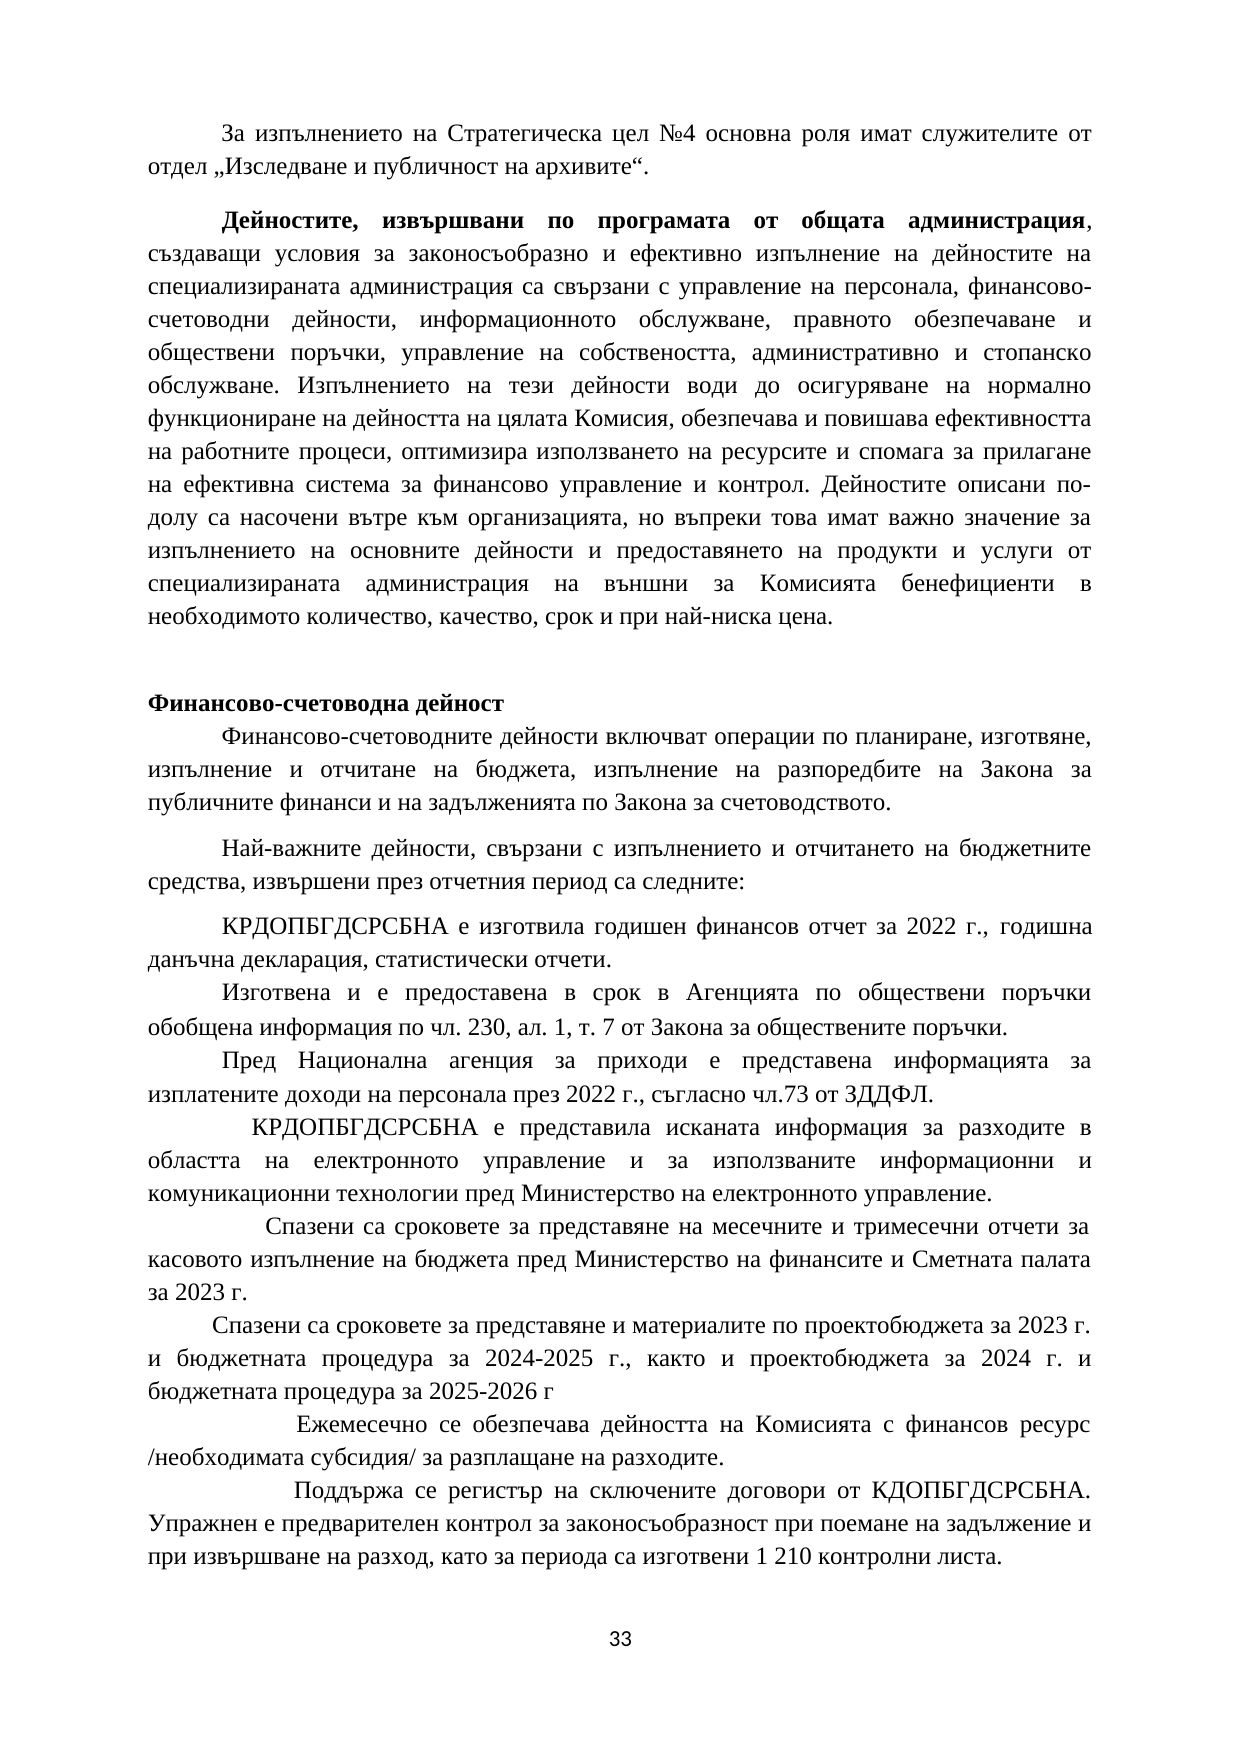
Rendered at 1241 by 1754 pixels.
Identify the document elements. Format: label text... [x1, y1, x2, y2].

text Спазени са сроковете за представяне и материалите по проектобюджета за 2023 г. и бюджетната процедура за 2024-2025 г., както и проектобюджета за 2024 г. и бюджетната процедура за 2025-2026 г [148, 1310, 1092, 1404]
text Спазени са сроковете за представяне на месечните и тримесечни отчети за касовото изпълнение на бюджета пред Министерство на финансите и Сметната палата за 2023 г. [148, 1211, 1092, 1306]
text Изготвена и е предоставена в срок в Агенцията по обществени поръчки обобщена информация по чл. 230, ал. 1, т. 7 от Закона за обществените поръчки. [148, 977, 1092, 1041]
text Финансово-счетоводните дейности включват операции по планиране, изготвяне, изпълнение и отчитане на бюджета, изпълнение на разпоредбите на Закона за публичните финанси и на задълженията по Закона за счетоводството. [148, 721, 1092, 816]
text Най-важните дейности, свързани с изпълнението и отчитането на бюджетните средства, извършени през отчетния период са следните: [148, 833, 1092, 894]
text Дейностите, извършвани по програмата от общата администрация, създаващи условия за законосъобразно и ефективно изпълнение на дейностите на специализираната администрация са свързани с управление на персонала, финансово-счетоводни дейности, информационното обслужване, правното обезпечаване и обществени поръчки, управление на собствеността, административно и стопанско обслужване. Изпълнението на тези дейности води до осигуряване на нормално функциониране на дейността на цялата Комисия, обезпечава и повишава ефективността на работните процеси, оптимизира използването на ресурсите и спомага за прилагане на ефективна система за финансово управление и контрол. Дейностите описани по-долу са насочени вътре към организацията, но въпреки това имат важно значение за изпълнението на основните дейности и предоставянето на продукти и услуги от специализираната администрация на външни за Комисията бенефициенти в необходимото количество, качество, срок и при най-ниска цена. [148, 205, 1092, 630]
text КРДОПБГДСРСБНА е представила исканата информация за разходите в областта на електронното управление и за използваните информационни и комуникационни технологии пред Министерство на електронното управление. [148, 1112, 1092, 1206]
text Финансово-счетоводна дейност [148, 688, 1092, 717]
text Ежемесечно се обезпечава дейността на Комисията с финансов ресурс /необходимата субсидия/ за разплащане на разходите. [148, 1409, 1092, 1471]
text Поддържа се регистър на сключените договори от КДОПБГДСРСБНА. Упражнен е предварителен контрол за законосъобразност при поемане на задължение и при извършване на разход, като за периода са изготвени 1 210 контролни листа. [148, 1475, 1092, 1570]
text За изпълнението на Стратегическа цел №4 основна роля имат служителите от отдел „Изследване и публичност на архивите“. [148, 118, 1092, 180]
text Пред Национална агенция за приходи е представена информацията за изплатените доходи на персонала през 2022 г., съгласно чл.73 от ЗДДФЛ. [148, 1046, 1092, 1107]
text КРДОПБГДСРСБНА е изготвила годишен финансов отчет за 2022 г., годишна данъчна декларация, статистически отчети. [148, 911, 1092, 973]
